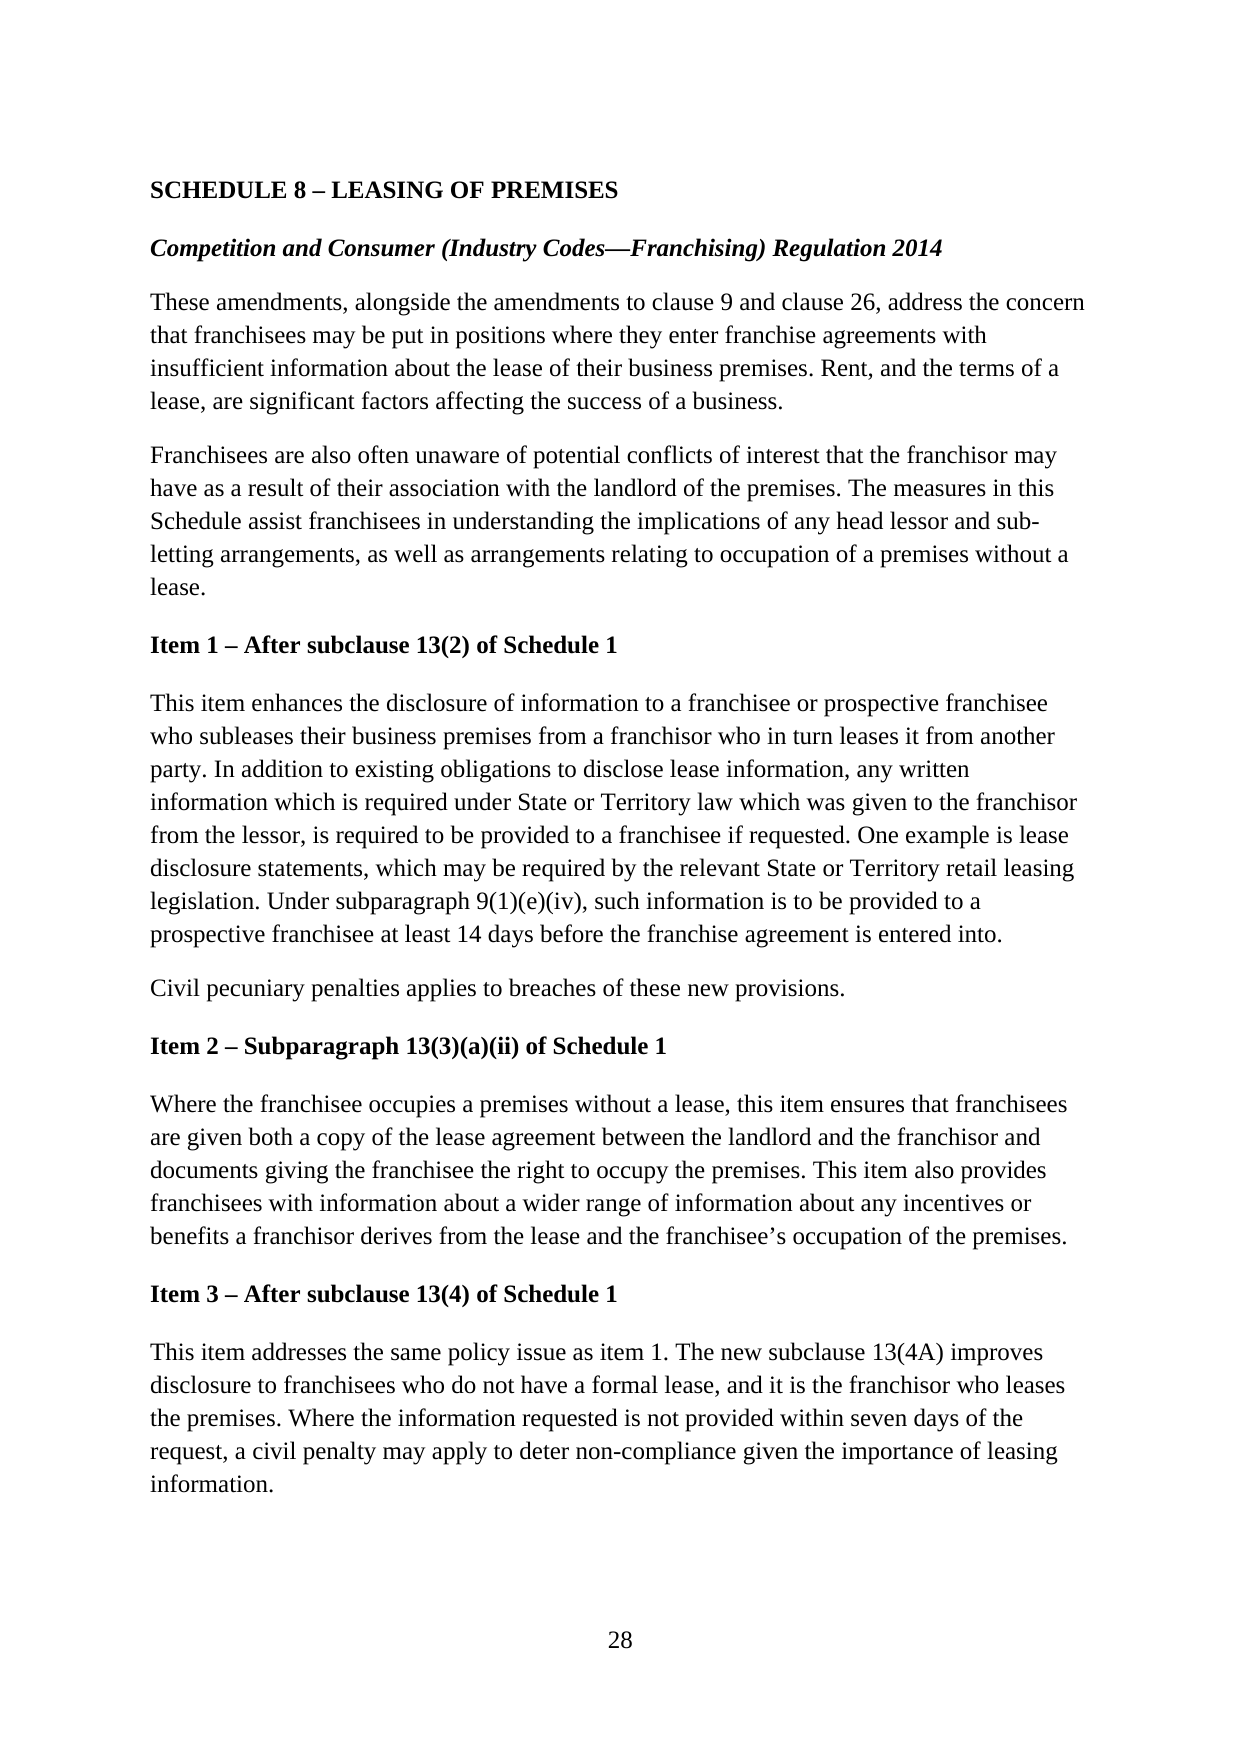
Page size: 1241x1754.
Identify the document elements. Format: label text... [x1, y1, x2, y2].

text Where the franchisee occupies a premises without a lease, this item ensures that franchisees are given both a copy of the lease agreement between the landlord and the franchisor and documents giving the franchisee the right to occupy the premises. This item also provides franchisees with information about a wider range of information about any incentives or benefits a franchisor derives from the lease and the franchisee’s occupation of the premises. [150, 1089, 1090, 1250]
text Item 2 – Subparagraph 13(3)(a)(ii) of Schedule 1 [150, 1031, 1090, 1060]
text Item 1 – After subclause 13(2) of Schedule 1 [150, 630, 1090, 659]
text Franchisees are also often unaware of potential conflicts of interest that the franchisor may have as a result of their association with the landlord of the premises. The measures in this Schedule assist franchisees in understanding the implications of any head lessor and sub-letting arrangements, as well as arrangements relating to occupation of a premises without a lease. [150, 440, 1090, 601]
text This item enhances the disclosure of information to a franchisee or prospective franchisee who subleases their business premises from a franchisor who in turn leases it from another party. In addition to existing obligations to disclose lease information, any written information which is required under State or Territory law which was given to the franchisor from the lessor, is required to be provided to a franchisee if requested. One example is lease disclosure statements, which may be required by the relevant State or Territory retail leasing legislation. Under subparagraph 9(1)(e)(iv), such information is to be provided to a prospective franchisee at least 14 days before the franchise agreement is entered into. [150, 688, 1090, 948]
text Civil pecuniary penalties applies to breaches of these new provisions. [150, 973, 1090, 1002]
text Item 3 – After subclause 13(4) of Schedule 1 [150, 1279, 1090, 1308]
text SCHEDULE 8 – LEASING OF PREMISES [150, 175, 1090, 204]
text This item addresses the same policy issue as item 1. The new subclause 13(4A) improves disclosure to franchisees who do not have a formal lease, and it is the franchisor who leases the premises. Where the information requested is not provided within seven days of the request, a civil penalty may apply to deter non-compliance given the importance of leasing information. [150, 1337, 1090, 1498]
text These amendments, alongside the amendments to clause 9 and clause 26, address the concern that franchisees may be put in positions where they enter franchise agreements with insufficient information about the lease of their business premises. Rent, and the terms of a lease, are significant factors affecting the success of a business. [150, 287, 1090, 415]
text Competition and Consumer (Industry Codes—Franchising) Regulation 2014 [150, 233, 1090, 262]
